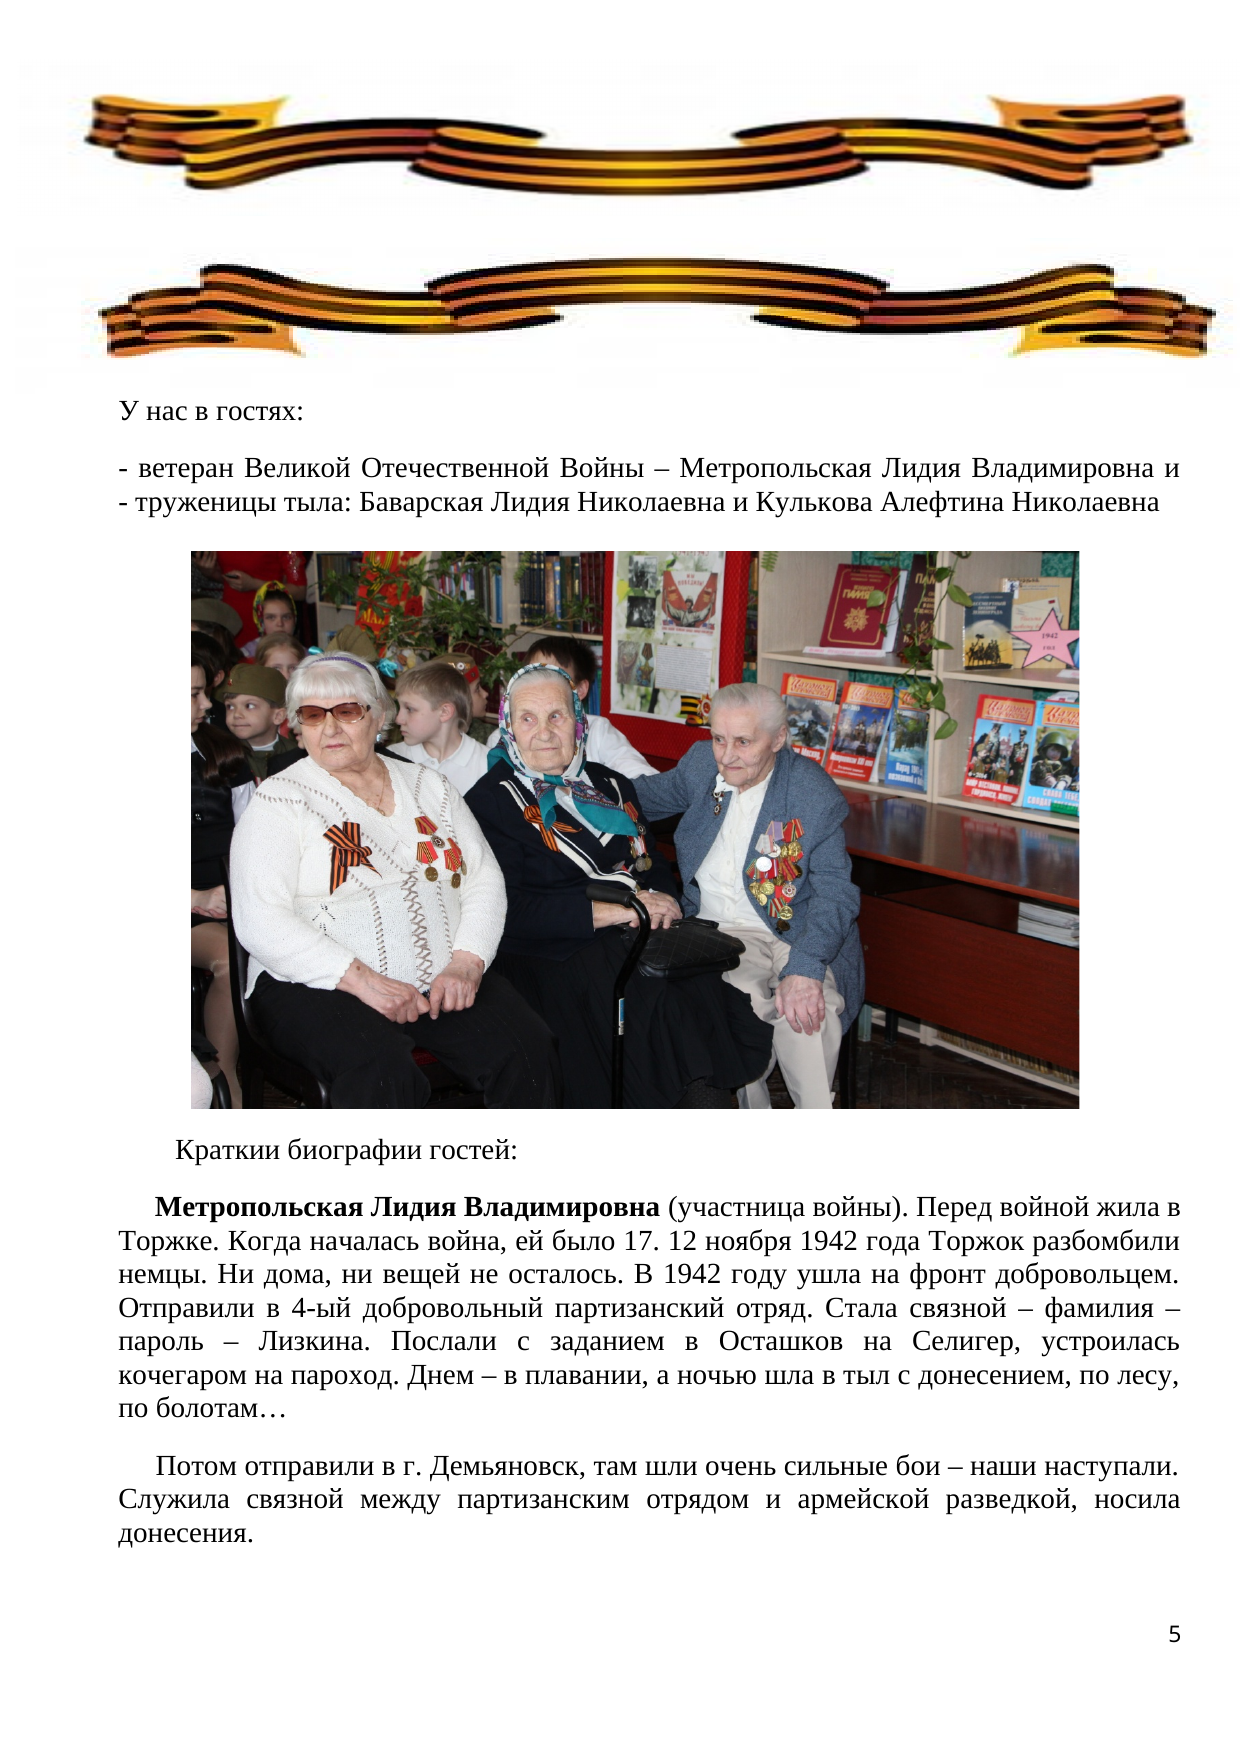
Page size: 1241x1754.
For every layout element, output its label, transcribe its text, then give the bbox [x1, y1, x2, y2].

text - ветеран Великой Отечественной Войны – Метропольская Лидия Владимировна и - труженицы тыла: Баварская Лидия Николаевна и Кулькова Алефтина Николаевна [118, 451, 1181, 518]
picture [14, 238, 1241, 394]
text У нас в гостях: [15, 394, 1181, 427]
text Метропольская Лидия Владимировна (участница войны). Перед войной жила в Торжке. Когда началась война, ей было 17. 12 ноября 1942 года Торжок разбомбили немцы. Ни дома, ни вещей не осталось. В 1942 году ушла на фронт добровольцем. Отправили в 4-ый добровольный партизанский отряд. Стала связной – фамилия – пароль – Лизкина. Послали с заданием в Осташков на Селигер, устроилась кочегаром на пароход. Днем – в плавании, а ночью шла в тыл с донесением, по лесу, по болотам… [118, 1189, 1181, 1424]
text Краткии биографии гостей: [118, 1132, 1181, 1166]
text Потом отправили в г. Демьяновск, там шли очень сильные бои – наши наступали. Служила связной между партизанским отрядом и армейской разведкой, носила донесения. [118, 1448, 1181, 1548]
picture [191, 551, 1080, 1109]
picture [19, 59, 1241, 215]
